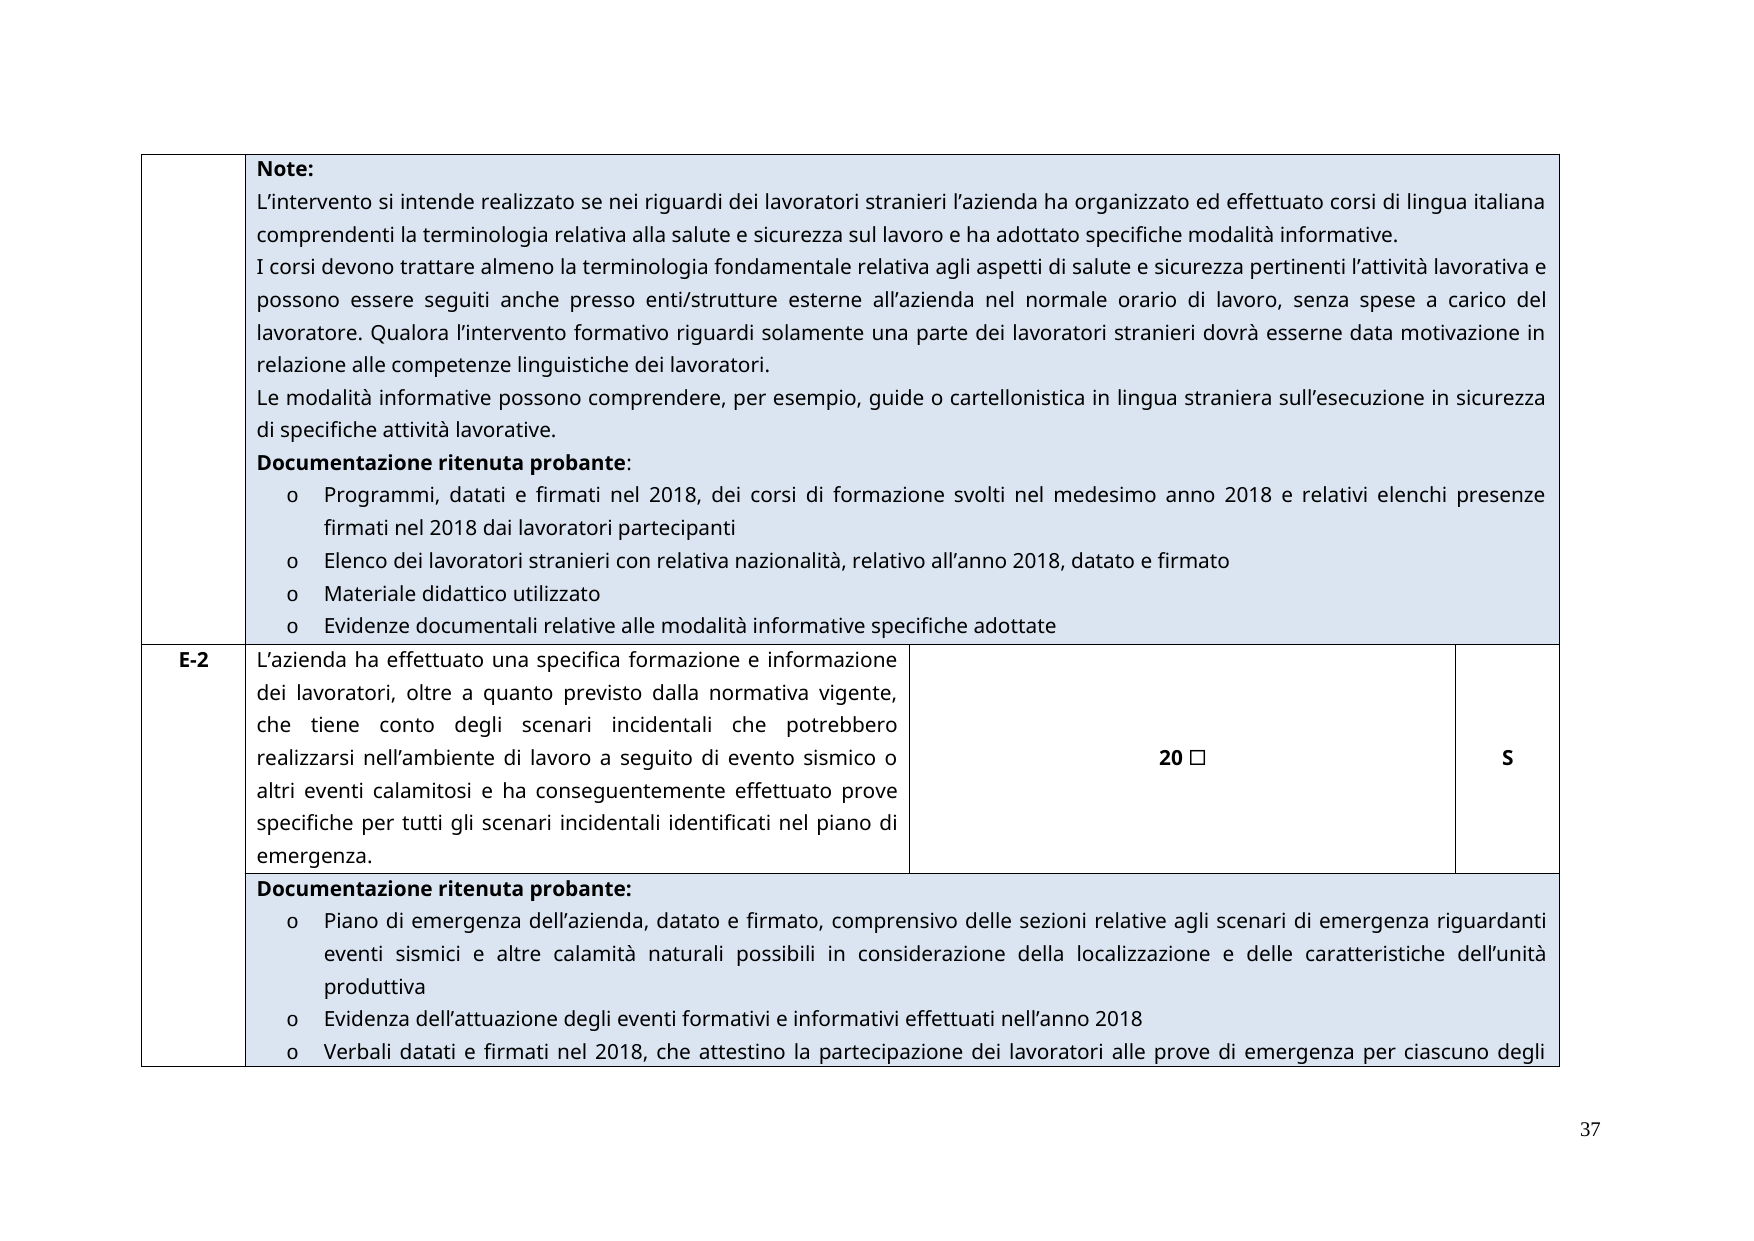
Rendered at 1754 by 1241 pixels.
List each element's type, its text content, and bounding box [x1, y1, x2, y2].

table_cell S [1456, 645, 1559, 873]
table_cell Note: L’intervento si intende realizzato se nei riguardi dei lavoratori stranieri l’azienda ha organizzato ed effettuato corsi di lingua italiana comprendenti la terminologia relativa alla salute e sicurezza sul lavoro e ha adottato specifiche modalità informative. I corsi devono trattare almeno la terminologia fondamentale relativa agli aspetti di salute e sicurezza pertinenti l’attività lavorativa e possono essere seguiti anche presso enti/strutture esterne all’azienda nel normale orario di lavoro, senza spese a carico del lavoratore. Qualora l’intervento formativo riguardi solamente una parte dei lavoratori stranieri dovrà esserne data motivazione in relazione alle competenze linguistiche dei lavoratori. Le modalità informative possono comprendere, per esempio, guide o cartellonistica in lingua straniera sull’esecuzione in sicurezza di specifiche attività lavorative. Documentazione ritenuta probante: Programmi, datati e firmati nel 2018, dei corsi di formazione svolti nel medesimo anno 2018 e relativi elenchi presenze firmati nel 2018 dai lavoratori partecipanti Elenco dei lavoratori stranieri con relativa nazionalità, relativo all’anno 2018, datato e firmato Materiale didattico utilizzato Evidenze documentali relative alle modalità informative specifiche adottate [246, 155, 1559, 644]
table_cell L’azienda ha effettuato una specifica formazione e informazione dei lavoratori, oltre a quanto previsto dalla normativa vigente, che tiene conto degli scenari incidentali che potrebbero realizzarsi nell’ambiente di lavoro a seguito di evento sismico o altri eventi calamitosi e ha conseguentemente effettuato prove specifiche per tutti gli scenari incidentali identificati nel piano di emergenza. [246, 645, 909, 873]
table_cell E-2 [142, 645, 245, 1066]
table_cell 20 [910, 645, 1455, 873]
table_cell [246, 874, 1559, 1066]
